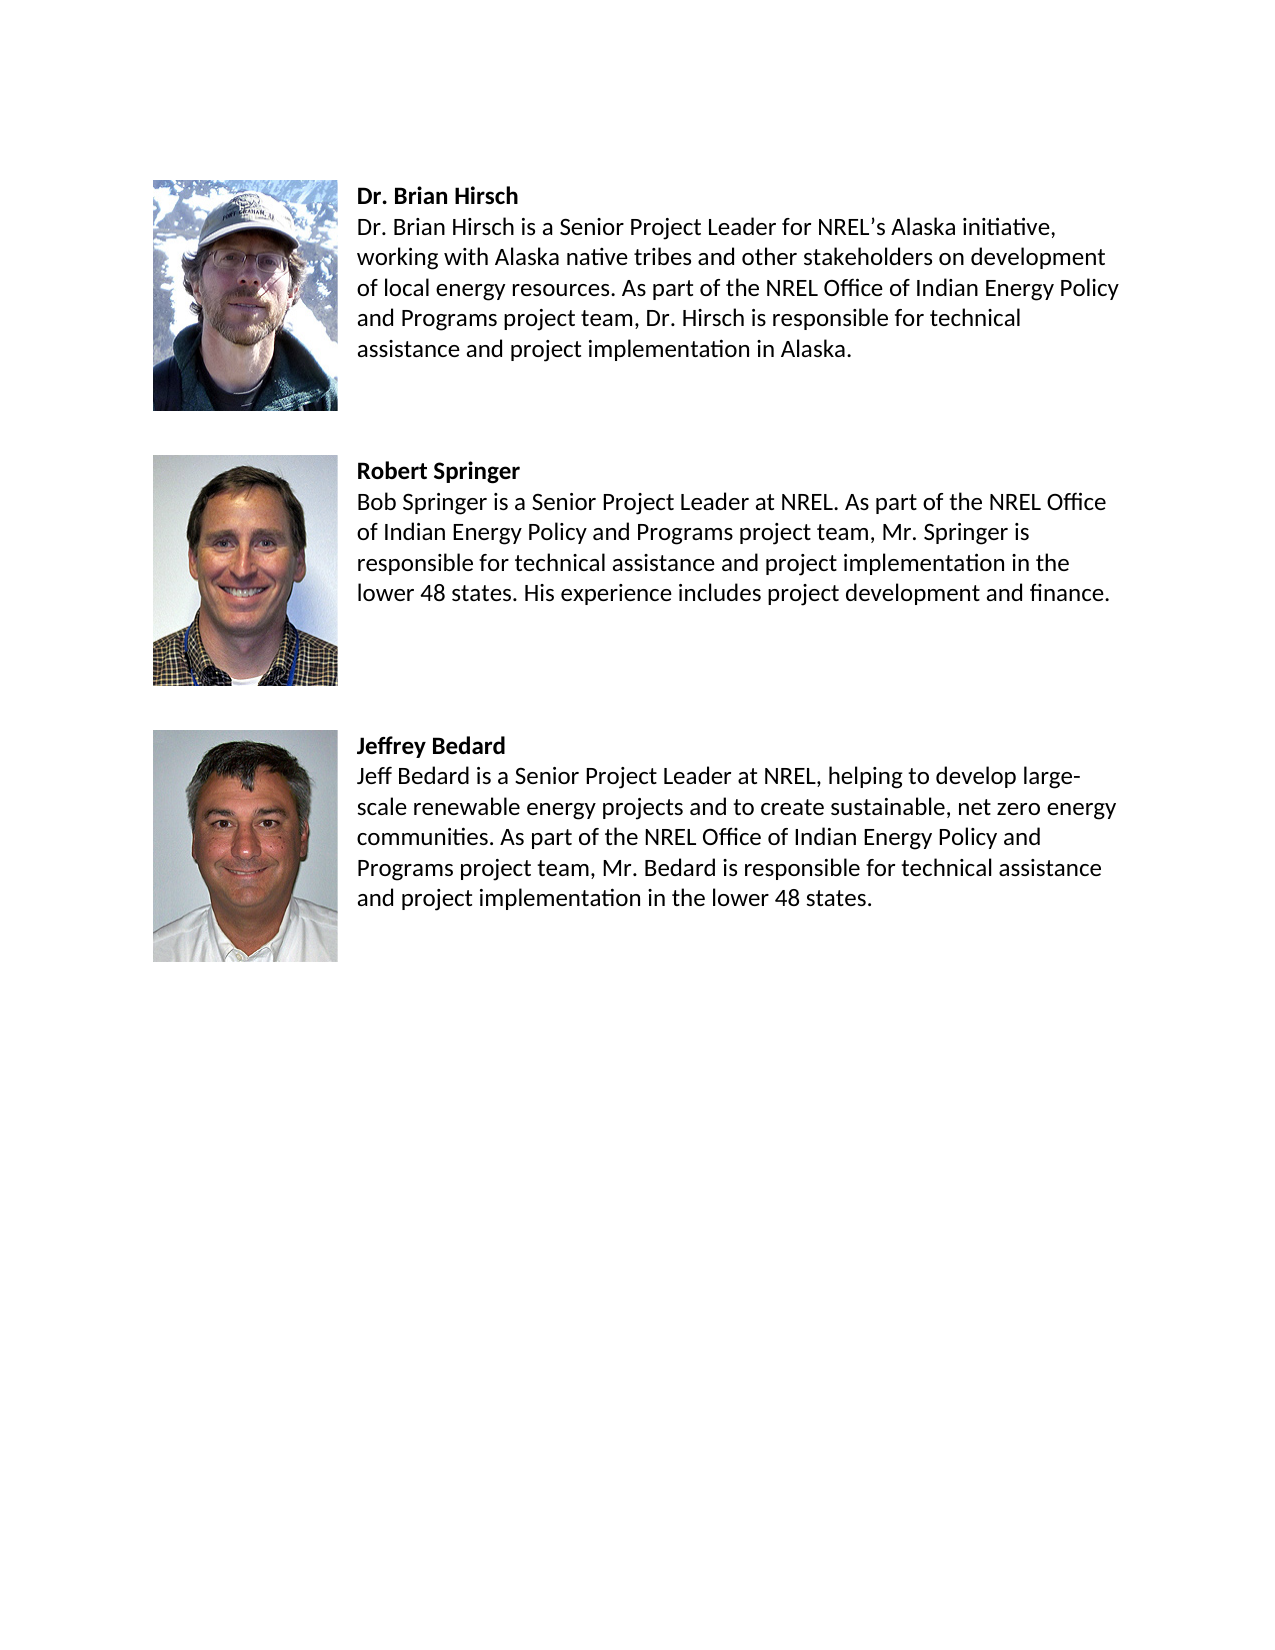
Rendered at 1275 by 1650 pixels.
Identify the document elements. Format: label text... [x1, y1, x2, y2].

picture [153, 730, 338, 962]
picture [153, 180, 338, 411]
text Dr. Brian Hirsch [338, 181, 1125, 211]
text Dr. Brian Hirsch is a Senior Project Leader for NREL’s Alaska initiative, working with Alaska native tribes and other stakeholders on development of local energy resources. As part of the NREL Office of Indian Energy Policy and Programs project team, Dr. Hirsch is responsible for technical assistance and project implementation in Alaska. [338, 211, 1125, 364]
text Robert Springer [338, 455, 1125, 486]
text Jeffrey Bedard [338, 730, 1125, 760]
text Jeff Bedard is a Senior Project Leader at NREL, helping to develop large-scale renewable energy projects and to create sustainable, net zero energy communities. As part of the NREL Office of Indian Energy Policy and Programs project team, Mr. Bedard is responsible for technical assistance and project implementation in the lower 48 states. [338, 760, 1125, 913]
text Bob Springer is a Senior Project Leader at NREL. As part of the NREL Office of Indian Energy Policy and Programs project team, Mr. Springer is responsible for technical assistance and project implementation in the lower 48 states. His experience includes project development and finance. [338, 486, 1125, 608]
picture [153, 455, 338, 686]
